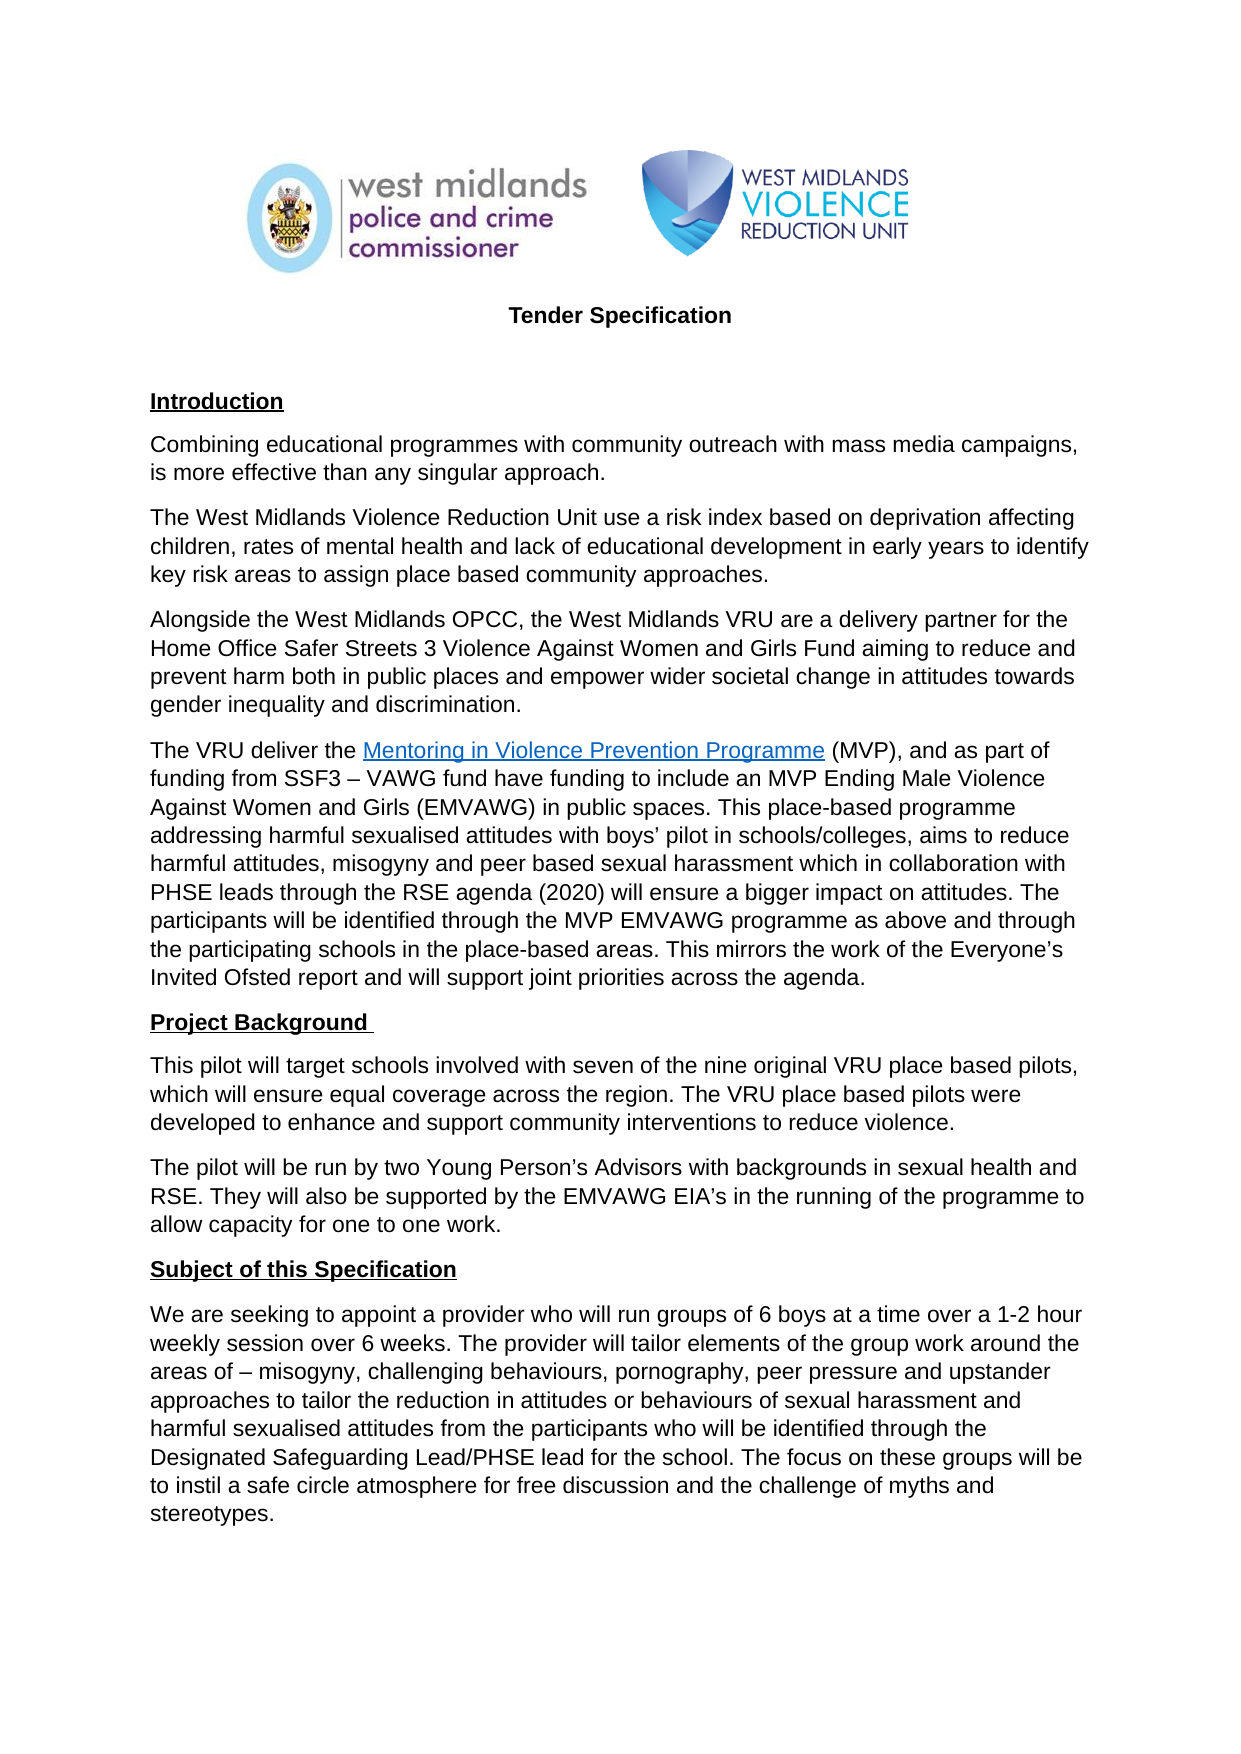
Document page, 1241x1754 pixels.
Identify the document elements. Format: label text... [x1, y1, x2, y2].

text Alongside the West Midlands OPCC, the West Midlands VRU are a delivery partner for the Home Office Safer Streets 3 Violence Against Women and Girls Fund aiming to reduce and prevent harm both in public places and empower wider societal change in attitudes towards gender inequality and discrimination. [150, 606, 1090, 718]
picture [899, 195, 909, 201]
text The VRU deliver the Mentoring in Violence Prevention Programme (MVP), and as part of funding from SSF3 – VAWG fund have funding to include an MVP Ending Male Violence Against Women and Girls (EMVAWG) in public spaces. This place-based programme addressing harmful sexualised attitudes with boys’ pilot in schools/colleges, aims to reduce harmful attitudes, misogyny and peer based sexual harassment which in collaboration with PHSE leads through the RSE agenda (2020) will ensure a bigger impact on attitudes. The participants will be identified through the MVP EMVAWG programme as above and through the participating schools in the place-based areas. This mirrors the work of the Everyone’s Invited Ofsted report and will support joint priorities across the agenda. [150, 737, 1090, 990]
text Introduction [150, 388, 1090, 414]
picture [642, 150, 909, 257]
picture [227, 150, 624, 283]
picture [899, 205, 909, 213]
text Subject of this Specification [150, 1256, 1090, 1282]
text Project Background [150, 1009, 1090, 1036]
text Combining educational programmes with community outreach with mass media campaigns, is more effective than any singular approach. [150, 431, 1090, 485]
text The pilot will be run by two Young Person’s Advisors with backgrounds in sexual health and RSE. They will also be supported by the EMVAWG EIA’s in the running of the programme to allow capacity for one to one work. [150, 1154, 1090, 1237]
text This pilot will target schools involved with seven of the nine original VRU place based pilots, which will ensure equal coverage across the region. The VRU place based pilots were developed to enhance and support community interventions to reduce violence. [150, 1052, 1090, 1135]
text Tender Specification [150, 302, 1090, 328]
text The West Midlands Violence Reduction Unit use a risk index based on deprivation affecting children, rates of mental health and lack of educational development in early years to identify key risk areas to assign place based community approaches. [150, 504, 1090, 587]
text We are seeking to appoint a provider who will run groups of 6 boys at a time over a 1-2 hour weekly session over 6 weeks. The provider will tailor elements of the group work around the areas of – misogyny, challenging behaviours, pornography, peer pressure and upstander approaches to tailor the reduction in attitudes or behaviours of sexual harassment and harmful sexualised attitudes from the participants who will be identified through the Designated Safeguarding Lead/PHSE lead for the school. The focus on these groups will be to instil a safe circle atmosphere for free discussion and the challenge of myths and stereotypes. [150, 1301, 1090, 1527]
